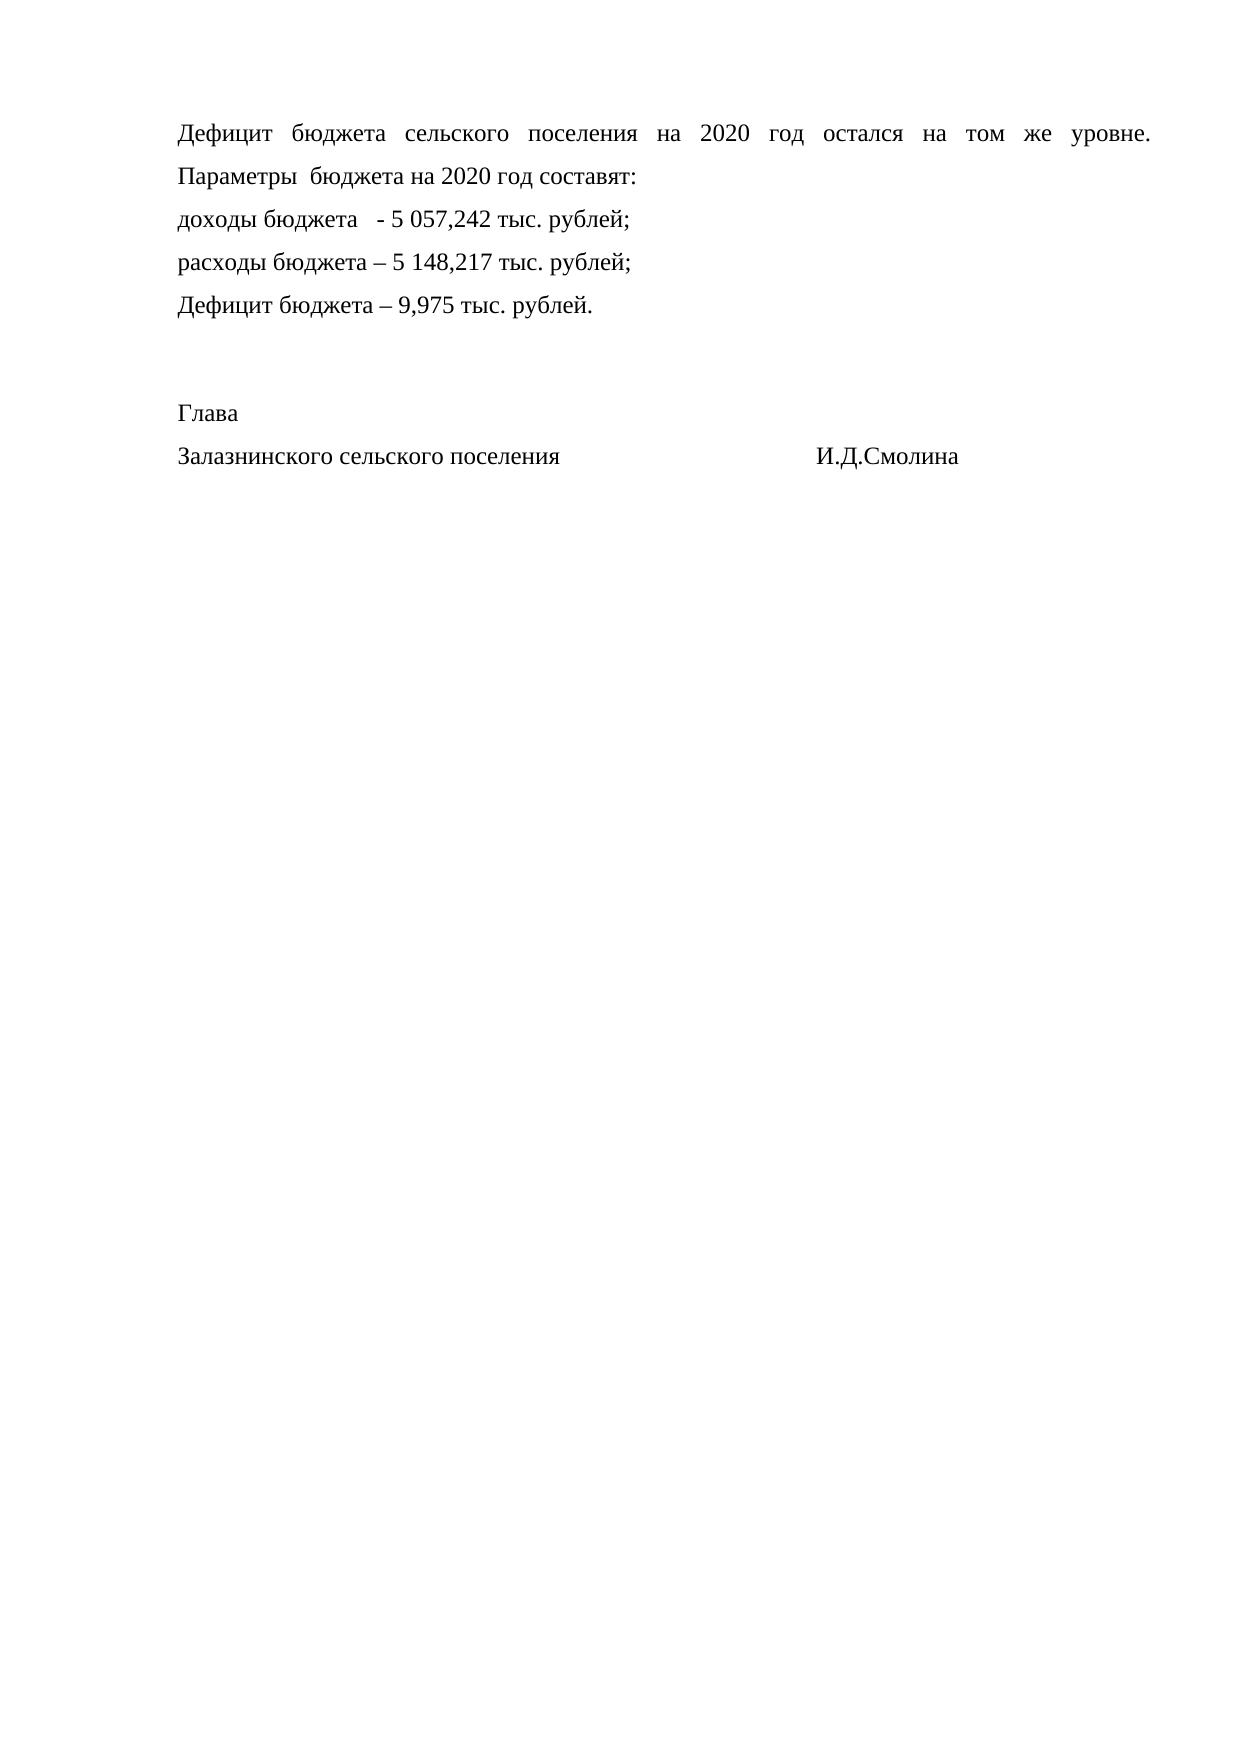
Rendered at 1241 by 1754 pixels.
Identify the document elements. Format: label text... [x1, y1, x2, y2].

text Глава Залазнинского сельского поселения И.Д.Смолина [177, 398, 1152, 469]
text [177, 118, 1152, 190]
text доходы бюджета - 5 057,242 тыс. рублей; расходы бюджета – 5 148,217 тыс. рублей; Дефицит бюджета – 9,975 тыс. рублей. [177, 204, 1152, 319]
